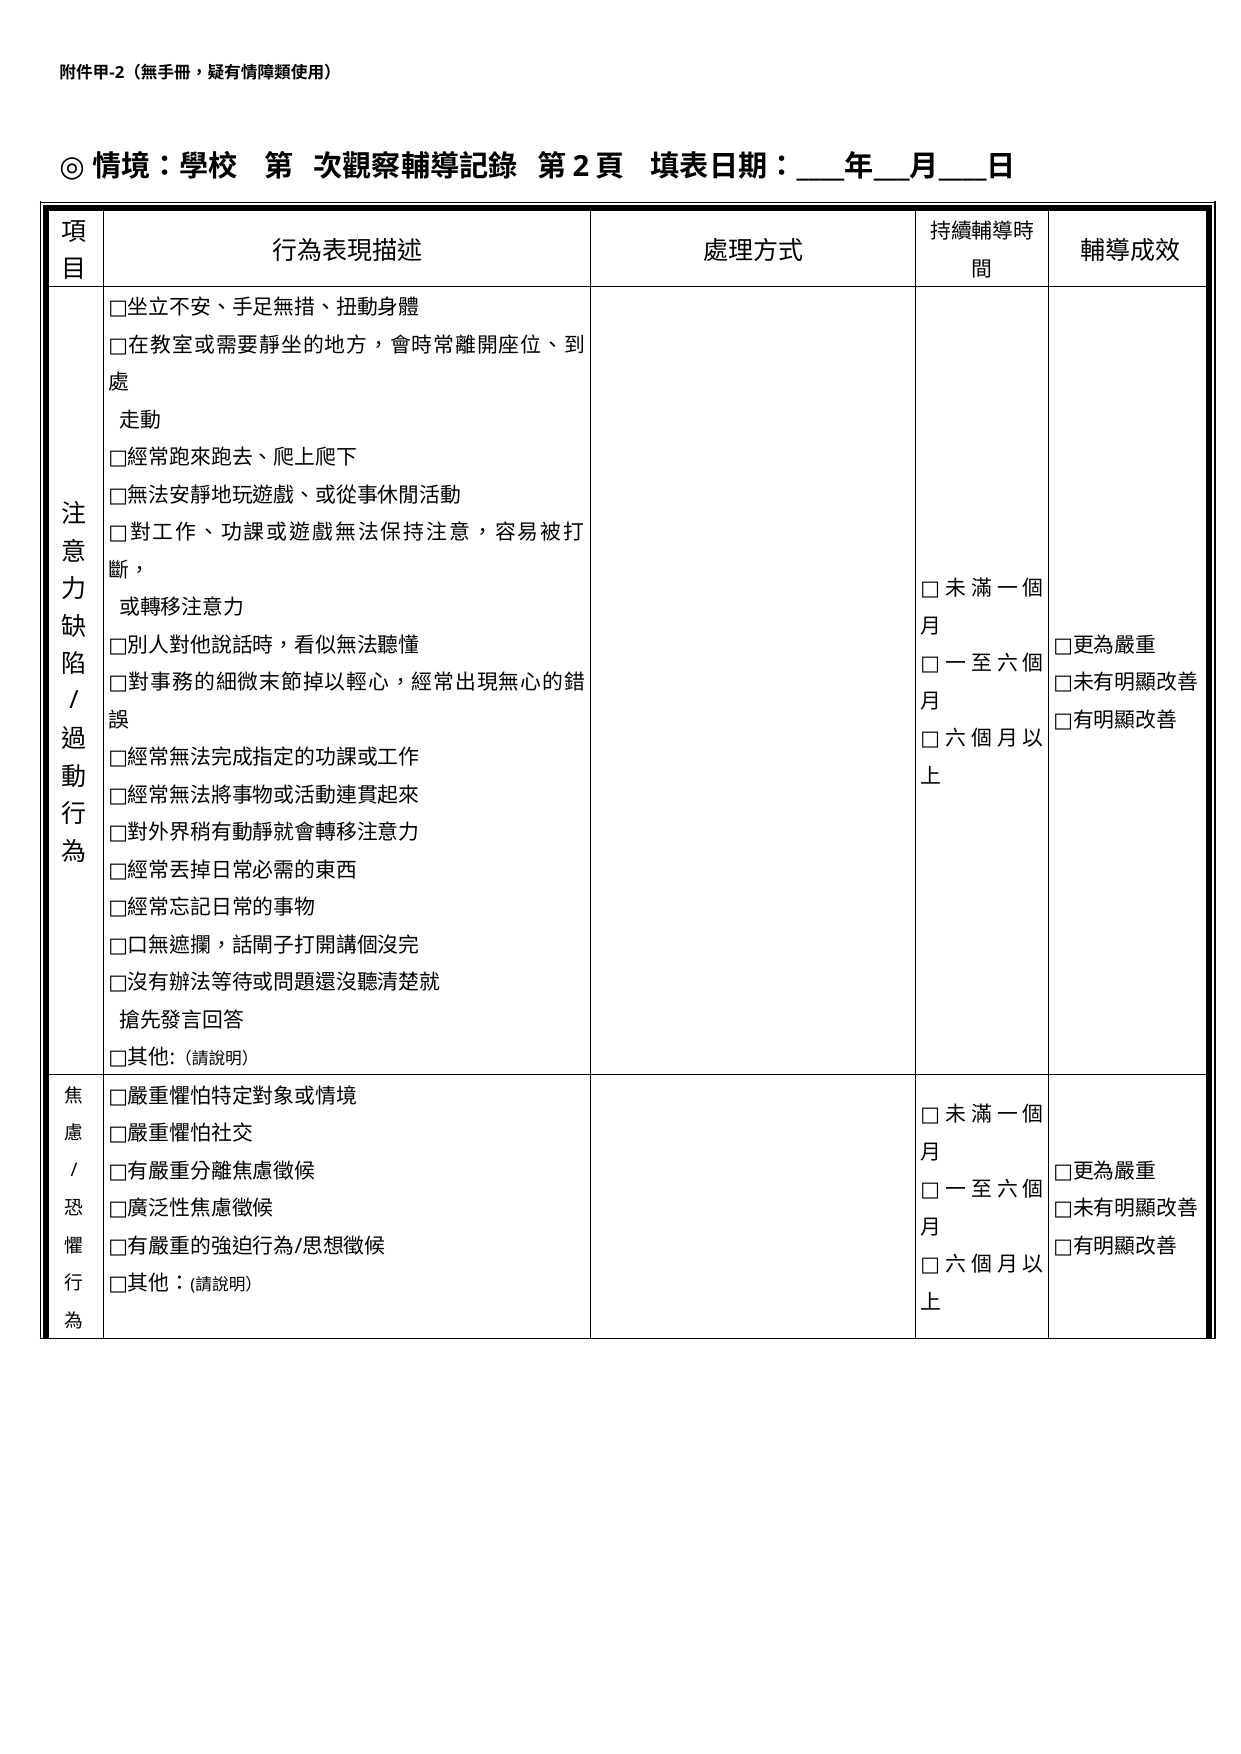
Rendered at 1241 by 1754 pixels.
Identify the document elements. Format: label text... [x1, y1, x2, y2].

table_cell 注 意 力 缺 陷 / 過 動 行 為 [49, 287, 103, 1074]
table_cell □坐立不安、手足無措、扭動身體 □在教室或需要靜坐的地方，會時常離開座位、到處 走動 □經常跑來跑去、爬上爬下 □無法安靜地玩遊戲、或從事休閒活動 □對工作、功課或遊戲無法保持注意，容易被打斷， 或轉移注意力 □別人對他說話時，看似無法聽懂 □對事務的細微末節掉以輕心，經常出現無心的錯誤 □經常無法完成指定的功課或工作 □經常無法將事物或活動連貫起來 □對外界稍有動靜就會轉移注意力 □經常丟掉日常必需的東西 □經常忘記日常的事物 □口無遮攔，話閘子打開講個沒完 □沒有辦法等待或問題還沒聽清楚就 搶先發言回答 □其他:（請說明） [104, 287, 590, 1074]
table_cell 焦 慮 / 恐 懼 行 為 [49, 1075, 103, 1338]
table_header 處理方式 [591, 211, 915, 286]
table_header 項目 [49, 211, 103, 286]
table_cell [591, 287, 915, 1074]
table_cell □未滿一個月 □一至六個月 □六個月以上 [916, 287, 1048, 1074]
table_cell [1049, 1075, 1206, 1338]
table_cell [916, 1075, 1048, 1338]
table_cell [591, 1075, 915, 1338]
table_cell □嚴重懼怕特定對象或情境 □嚴重懼怕社交 □有嚴重分離焦慮徵候 □廣泛性焦慮徵候 □有嚴重的強迫行為/思想徵候 □其他：(請說明） [104, 1075, 590, 1338]
table_header 行為表現描述 [104, 211, 590, 286]
table_header 持續輔導時間 [916, 211, 1048, 286]
text ◎ 情境：學校 第 次觀察輔導記錄 第2頁 填表日期：____年___月____日 [59, 126, 1165, 201]
table_header 輔導成效 [1049, 211, 1206, 286]
table_cell □更為嚴重 □未有明顯改善 □有明顯改善 [1049, 287, 1206, 1074]
